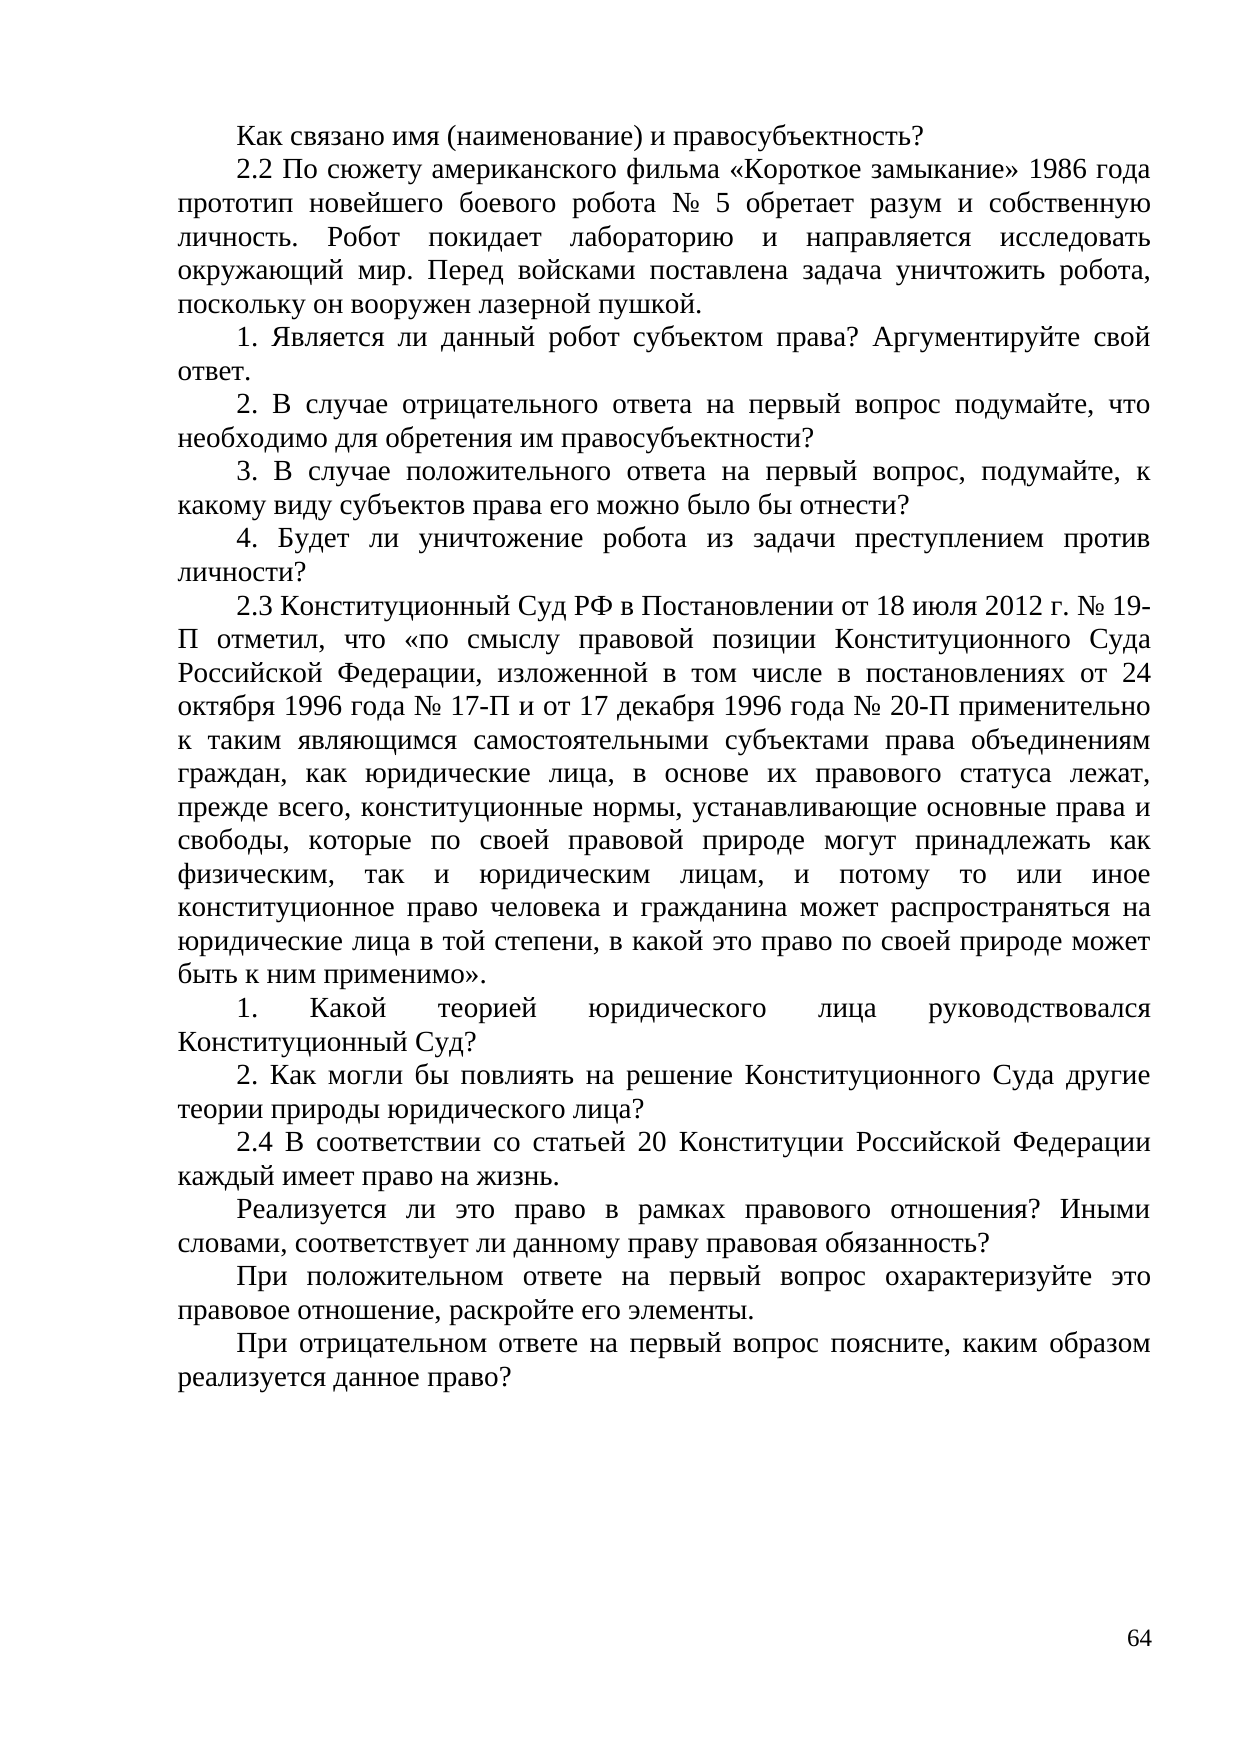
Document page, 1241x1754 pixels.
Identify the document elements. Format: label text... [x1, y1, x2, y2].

text Реализуется ли это право в рамках правового отношения? Иными словами, соответствует ли данному праву правовая обязанность? [177, 1191, 1152, 1258]
text При положительном ответе на первый вопрос охарактеризуйте это правовое отношение, раскройте его элементы. [177, 1258, 1152, 1326]
text 2.3 Конституционный Суд РФ в Постановлении от 18 июля 2012 г. № 19-П отметил, что «по смыслу правовой позиции Конституционного Суда Российской Федерации, изложенной в том числе в постановлениях от 24 октября 1996 года № 17-П и от 17 декабря 1996 года № 20-П применительно к таким являющимся самостоятельными субъектами права объединениям граждан, как юридические лица, в основе их правового статуса лежат, прежде всего, конституционные нормы, устанавливающие основные права и свободы, которые по своей правовой природе могут принадлежать как физическим, так и юридическим лицам, и потому то или иное конституционное право человека и гражданина может распространяться на юридические лица в той степени, в какой это право по своей природе может быть к ним применимо». [177, 588, 1152, 990]
text 2.2 По сюжету американского фильма «Короткое замыкание» 1986 года прототип новейшего боевого робота № 5 обретает разум и собственную личность. Робот покидает лабораторию и направляется исследовать окружающий мир. Перед войсками поставлена задача уничтожить робота, поскольку он вооружен лазерной пушкой. [177, 152, 1152, 319]
text Как связано имя (наименование) и правосубъектность? [177, 118, 1152, 152]
text При отрицательном ответе на первый вопрос поясните, каким образом реализуется данное право? [177, 1326, 1152, 1393]
text 1. Является ли данный робот субъектом права? Аргументируйте свой ответ. [177, 319, 1152, 386]
text 1. Какой теорией юридического лица руководствовался Конституционный Суд? [177, 990, 1152, 1057]
text 2. В случае отрицательного ответа на первый вопрос подумайте, что необходимо для обретения им правосубъектности? [177, 386, 1152, 453]
text 2. Как могли бы повлиять на решение Конституционного Суда другие теории природы юридического лица? [177, 1057, 1152, 1124]
text 2.4 В соответствии со статьей 20 Конституции Российской Федерации каждый имеет право на жизнь. [177, 1124, 1152, 1191]
text 4. Будет ли уничтожение робота из задачи преступлением против личности? [177, 521, 1152, 588]
text 3. В случае положительного ответа на первый вопрос, подумайте, к какому виду субъектов права его можно было бы отнести? [177, 453, 1152, 521]
